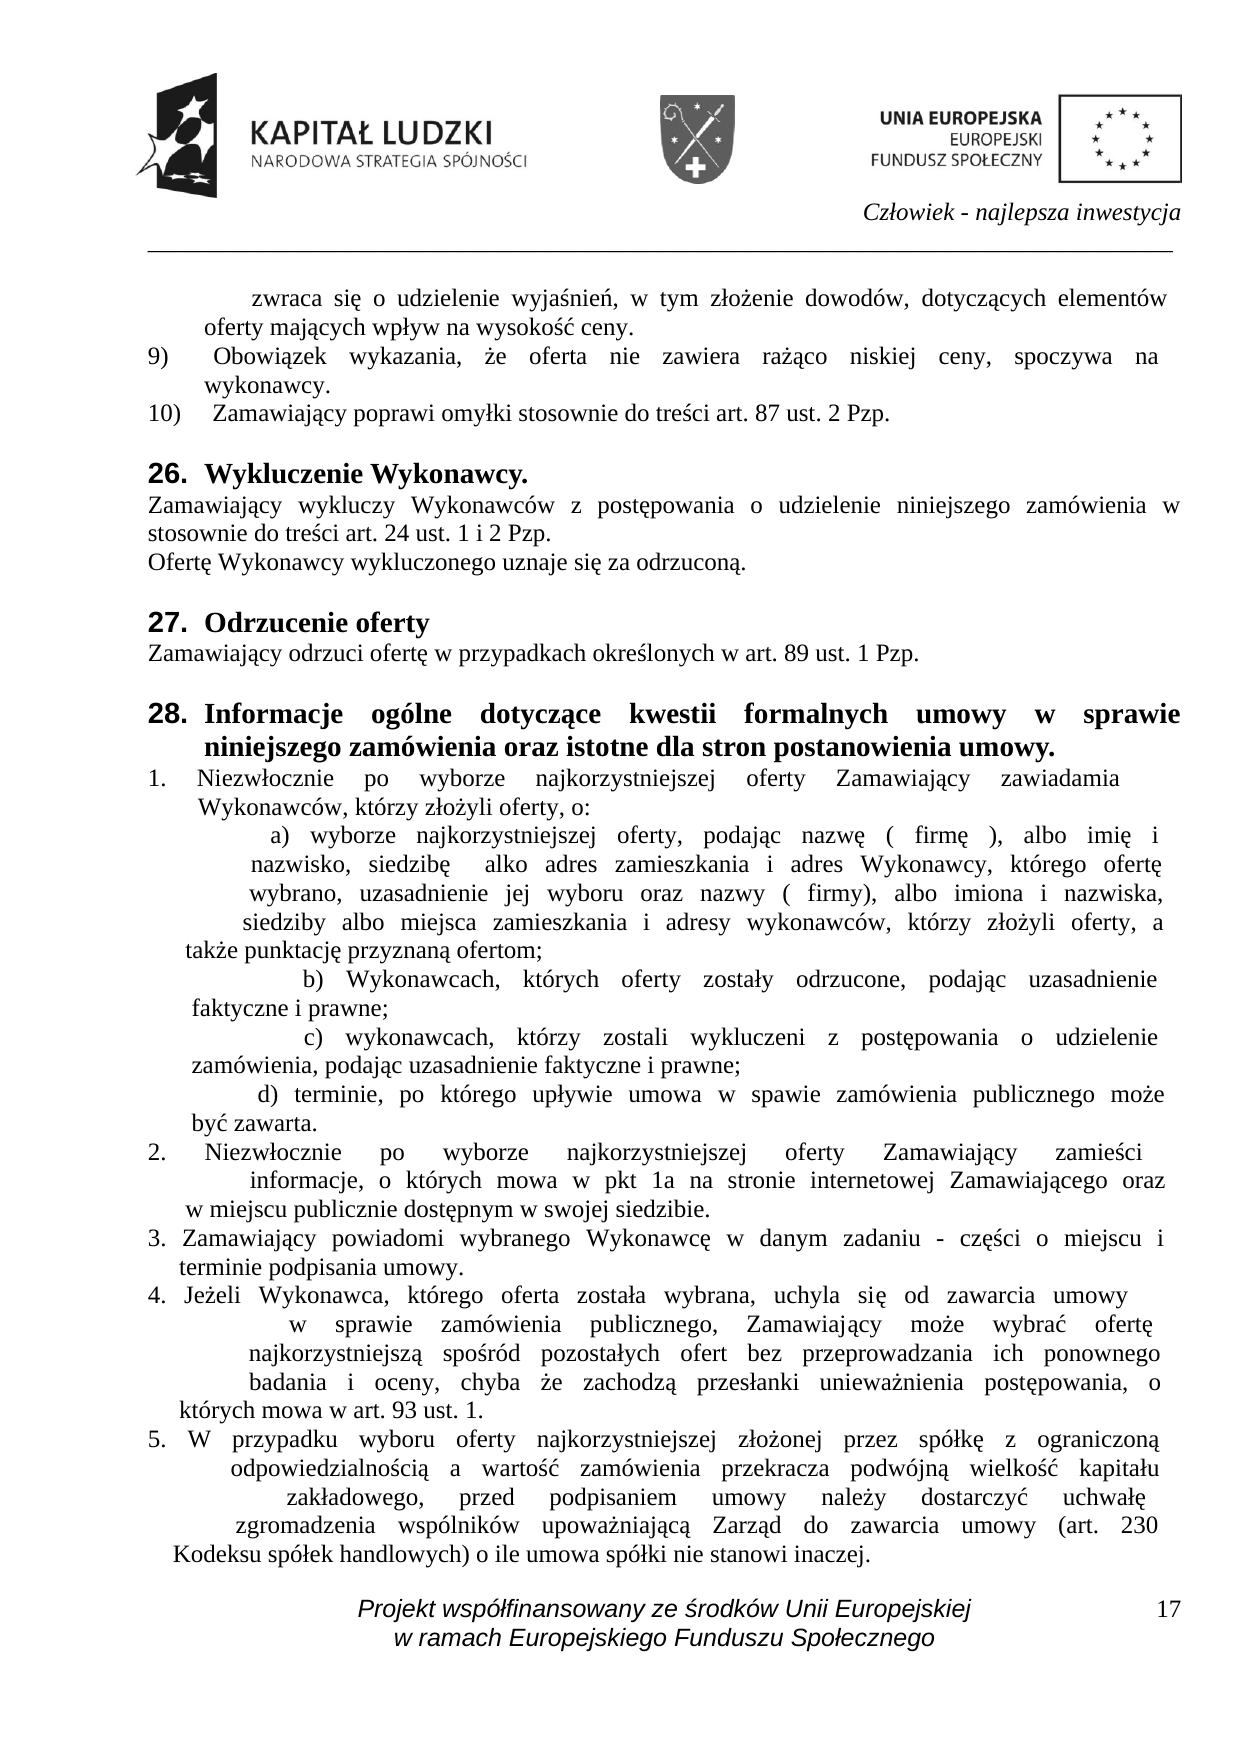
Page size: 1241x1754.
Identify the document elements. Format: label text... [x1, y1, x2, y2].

text c) wykonawcach, którzy zostali wykluczeni z postępowania o udzielenie zamówienia, podając uzasadnienie faktyczne i prawne; [148, 1022, 1181, 1079]
text d) terminie, po którego upływie umowa w spawie zamówienia publicznego może być zawarta. [148, 1079, 1181, 1137]
text 5. W przypadku wyboru oferty najkorzystniejszej złożonej przez spółkę z ograniczoną odpowiedzialnością a wartość zamówienia przekracza podwójną wielkość kapitału zakładowego, przed podpisaniem umowy należy dostarczyć uchwałę zgromadzenia wspólników upoważniającą Zarząd do zawarcia umowy (art. 230 Kodeksu spółek handlowych) o ile umowa spółki nie stanowi inaczej. [148, 1424, 1181, 1568]
text Ofertę Wykonawcy wykluczonego uznaje się za odrzuconą. [148, 547, 1181, 576]
picture [135, 73, 1182, 198]
subtitle Wykluczenie Wykonawcy. [148, 456, 1181, 490]
text b) Wykonawcach, których oferty zostały odrzucone, podając uzasadnienie faktyczne i prawne; [148, 964, 1181, 1022]
text 10) Zamawiający poprawi omyłki stosownie do treści art. 87 ust. 2 Pzp. [148, 398, 1181, 427]
subtitle Odrzucenie oferty [148, 605, 1181, 638]
text 3. Zamawiający powiadomi wybranego Wykonawcę w danym zadaniu - części o miejscu i terminie podpisania umowy. [148, 1223, 1181, 1281]
text a) wyborze najkorzystniejszej oferty, podając nazwę ( firmę ), albo imię i nazwisko, siedzibę alko adres zamieszkania i adres Wykonawcy, którego ofertę wybrano, uzasadnienie jej wyboru oraz nazwy ( firmy), albo imiona i nazwiska, siedziby albo miejsca zamieszkania i adresy wykonawców, którzy złożyli oferty, a także punktację przyznaną ofertom; [148, 821, 1181, 964]
text 2. Niezwłocznie po wyborze najkorzystniejszej oferty Zamawiający zamieści informacje, o których mowa w pkt 1a na stronie internetowej Zamawiającego oraz w miejscu publicznie dostępnym w swojej siedzibie. [148, 1137, 1181, 1223]
text Zamawiający wykluczy Wykonawców z postępowania o udzielenie niniejszego zamówienia w stosownie do treści art. 24 ust. 1 i 2 Pzp. [148, 490, 1181, 547]
text 9) Obowiązek wykazania, że oferta nie zawiera rażąco niskiej ceny, spoczywa na wykonawcy. [148, 341, 1181, 398]
text 1. Niezwłocznie po wyborze najkorzystniejszej oferty Zamawiający zawiadamia Wykonawców, którzy złożyli oferty, o: [148, 763, 1181, 821]
text 4. Jeżeli Wykonawca, którego oferta została wybrana, uchyla się od zawarcia umowy w sprawie zamówienia publicznego, Zamawiający może wybrać ofertę najkorzystniejszą spośród pozostałych ofert bez przeprowadzania ich ponownego badania i oceny, chyba że zachodzą przesłanki unieważnienia postępowania, o których mowa w art. 93 ust. 1. [148, 1281, 1181, 1424]
text Zamawiający odrzuci ofertę w przypadkach określonych w art. 89 ust. 1 Pzp. [148, 638, 1181, 667]
subtitle Informacje ogólne dotyczące kwestii formalnych umowy w sprawie niniejszego zamówienia oraz istotne dla stron postanowienia umowy. [148, 696, 1181, 763]
